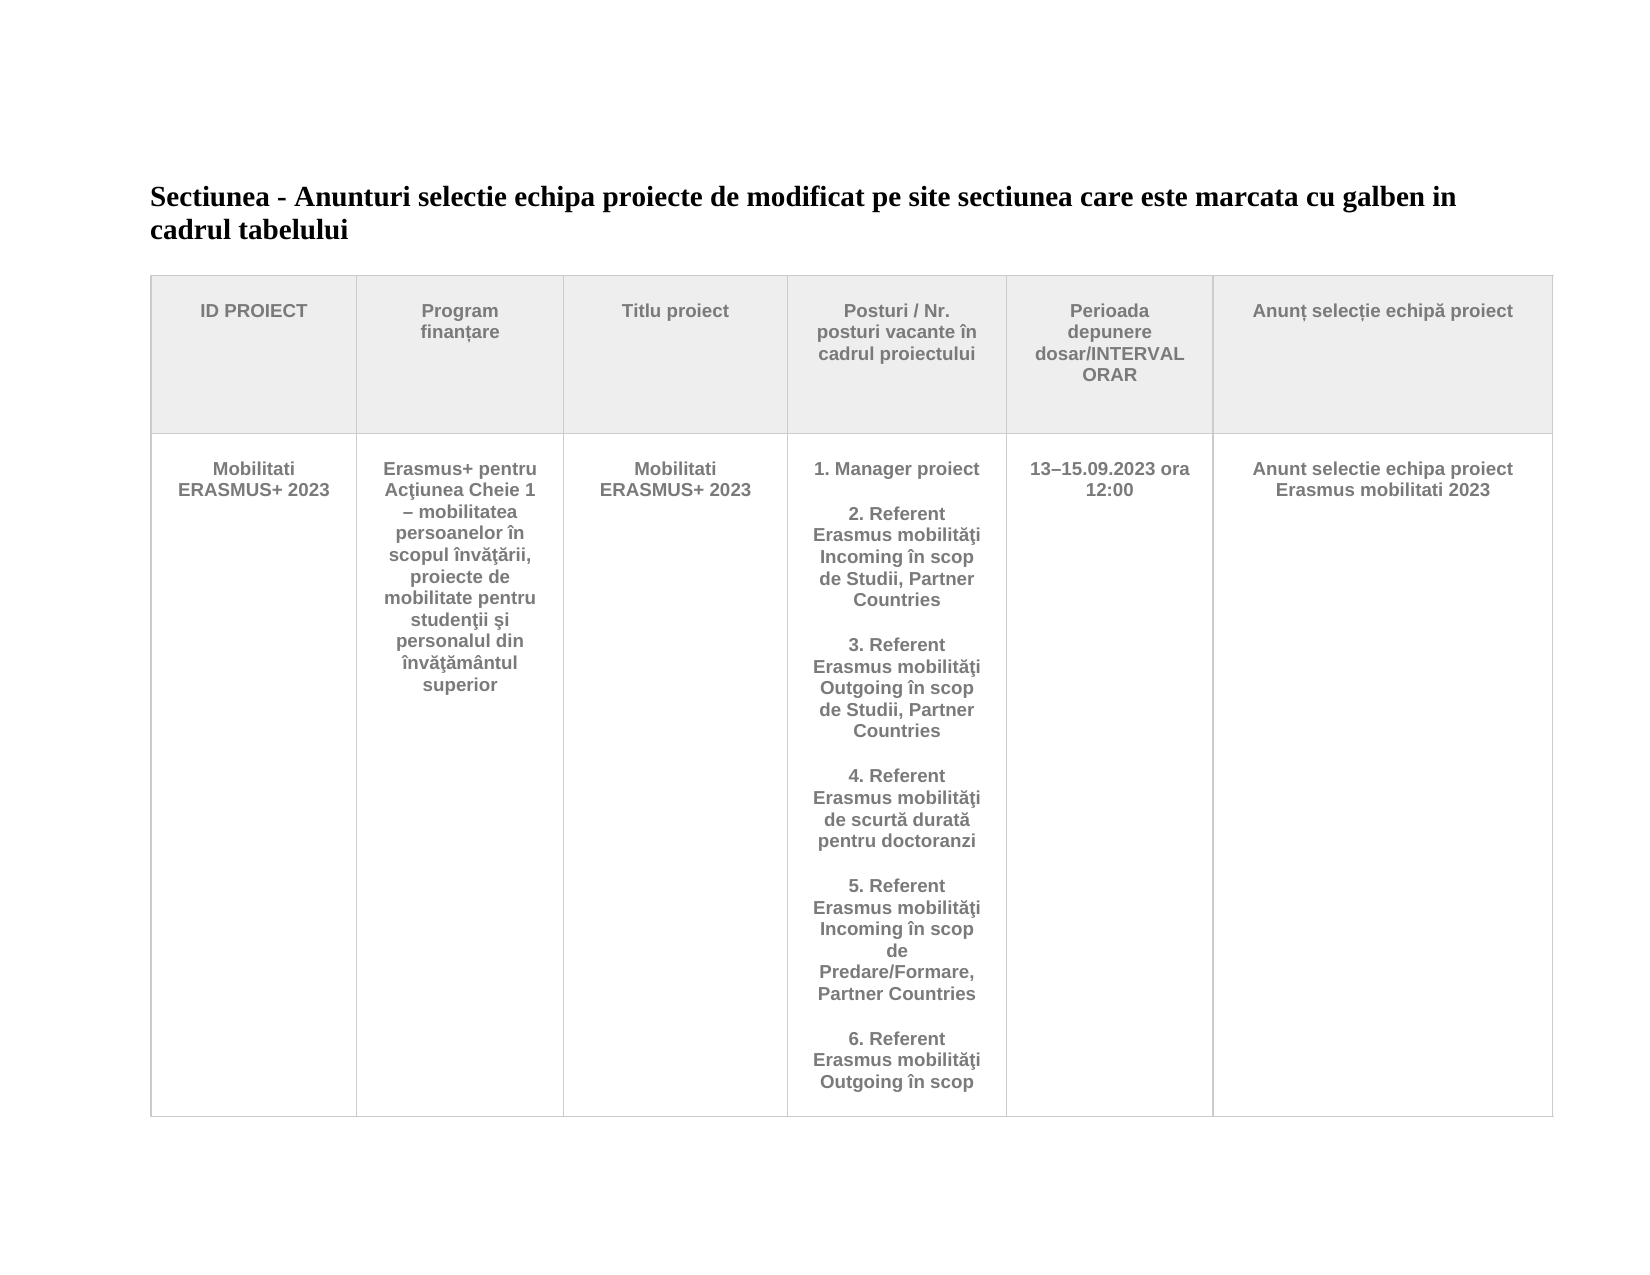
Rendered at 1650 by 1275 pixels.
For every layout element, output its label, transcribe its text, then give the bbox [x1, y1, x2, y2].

table_header Titlu proiect [564, 276, 787, 433]
text Sectiunea - Anunturi selectie echipa proiecte de modificat pe site sectiunea care este marcata cu galben in cadrul tabelului [150, 179, 1500, 246]
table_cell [1214, 434, 1552, 1116]
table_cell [788, 434, 1006, 1116]
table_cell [564, 434, 787, 1116]
table_header ID PROIECT [152, 276, 356, 433]
table_header Perioada depunere dosar/INTERVAL ORAR [1007, 276, 1212, 433]
table_header Anunț selecție echipă proiect [1214, 276, 1552, 433]
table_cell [152, 434, 356, 1116]
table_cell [357, 434, 563, 1116]
table_header Program finanțare [357, 276, 563, 433]
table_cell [1007, 434, 1212, 1116]
table_header Posturi / Nr. posturi vacante în cadrul proiectului [788, 276, 1006, 433]
